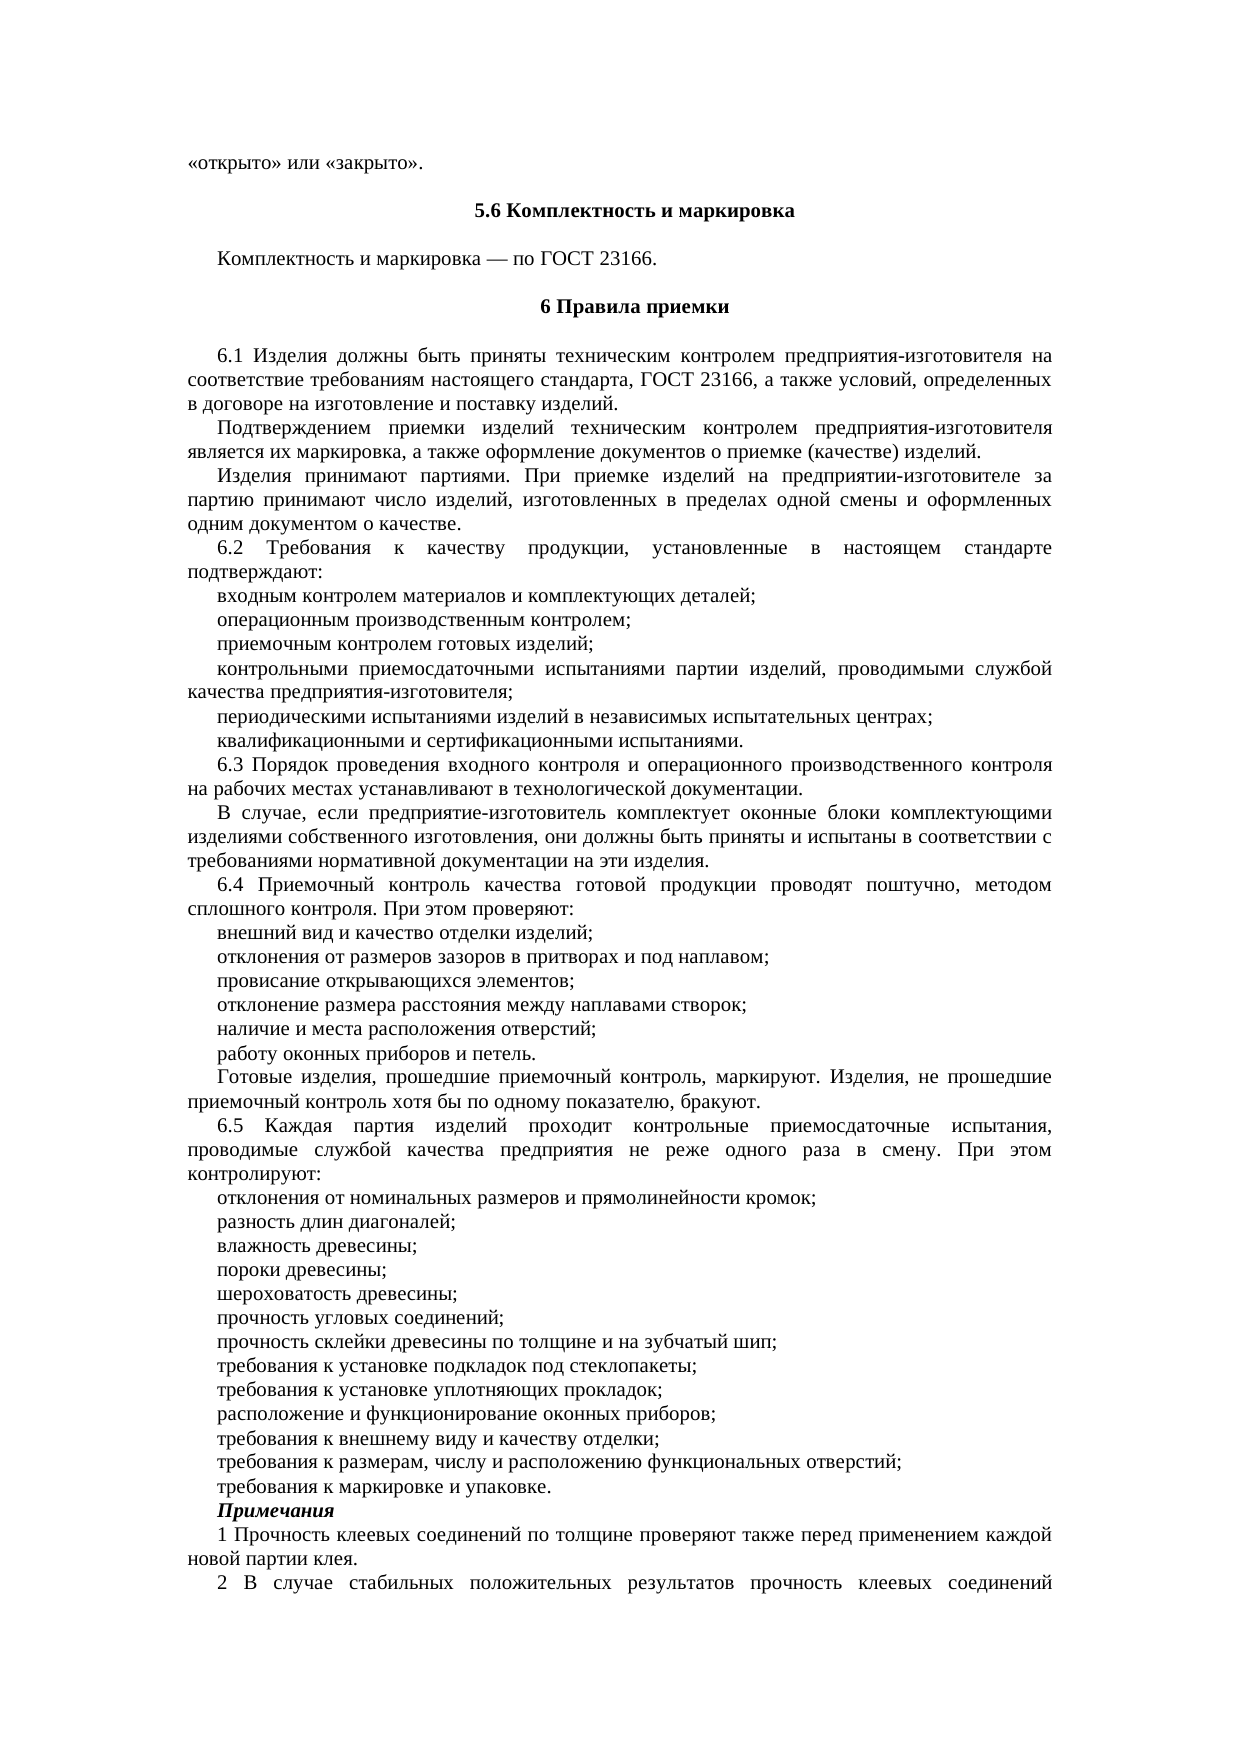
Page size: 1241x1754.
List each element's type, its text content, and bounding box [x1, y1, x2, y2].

text внешний вид и качество отделки изделий; [187, 920, 1053, 944]
text 6.3 Порядок проведения входного контроля и операционного производственного контроля на рабочих местах устанавливают в технологической документации. [187, 752, 1053, 800]
text требования к маркировке и упаковке. [187, 1473, 1053, 1497]
text 1 Прочность клеевых соединений по толщине проверяют также перед применением каждой новой партии клея. [187, 1522, 1053, 1570]
text 6.4 Приемочный контроль качества готовой продукции проводят поштучно, методом сплошного контроля. При этом проверяют: [187, 872, 1053, 920]
text Изделия принимают партиями. При приемке изделий на предприятии-изготовителе за партию принимают число изделий, изготовленных в пределах одной смены и оформленных одним документом о качестве. [187, 463, 1053, 535]
text требования к размерам, числу и расположению функциональных отверстий; [187, 1449, 1053, 1473]
text провисание открывающихся элементов; [187, 968, 1053, 992]
text работу оконных приборов и петель. [187, 1040, 1053, 1064]
text наличие и места расположения отверстий; [187, 1016, 1053, 1040]
text разность длин диагоналей; [187, 1209, 1053, 1233]
text Готовые изделия, прошедшие приемочный контроль, маркируют. Изделия, не прошедшие приемочный контроль хотя бы по одному показателю, бракуют. [187, 1064, 1053, 1112]
text Примечания [187, 1497, 1053, 1522]
text 6.5 Каждая партия изделий проходит контрольные приемосдаточные испытания, проводимые службой качества предприятия не реже одного раза в смену. При этом контролируют: [187, 1112, 1053, 1185]
text шероховатость древесины; [187, 1281, 1053, 1305]
text Подтверждением приемки изделий техническим контролем предприятия-изготовителя является их маркировка, а также оформление документов о приемке (качестве) изделий. [187, 415, 1053, 463]
text контрольными приемосдаточными испытаниями партии изделий, проводимыми службой качества предприятия-изготовителя; [187, 655, 1053, 703]
text пороки древесины; [187, 1257, 1053, 1281]
text требования к установке подкладок под стеклопакеты; [187, 1353, 1053, 1377]
text требования к внешнему виду и качеству отделки; [187, 1425, 1053, 1449]
text В случае, если предприятие-изготовитель комплектует оконные блоки комплектующими изделиями собственного изготовления, они должны быть приняты и испытаны в соответствии с требованиями нормативной документации на эти изделия. [187, 800, 1053, 872]
text квалификационными и сертификационными испытаниями. [187, 727, 1053, 752]
text влажность древесины; [187, 1233, 1053, 1257]
text 6.2 Требования к качеству продукции, установленные в настоящем стандарте подтверждают: [187, 535, 1053, 583]
text Комплектность и маркировка — по ГОСТ 23166. [187, 246, 1053, 270]
text прочность склейки древесины по толщине и на зубчатый шип; [187, 1329, 1053, 1353]
text 6 Правила приемки [187, 294, 1053, 318]
text периодическими испытаниями изделий в независимых испытательных центрах; [187, 703, 1053, 727]
text отклонения от номинальных размеров и прямолинейности кромок; [187, 1185, 1053, 1209]
text входным контролем материалов и комплектующих деталей; [187, 583, 1053, 607]
text 6.1 Изделия должны быть приняты техническим контролем предприятия-изготовителя на соответствие требованиям настоящего стандарта, ГОСТ 23166, а также условий, определенных в договоре на изготовление и поставку изделий. [187, 342, 1053, 415]
text расположение и функционирование оконных приборов; [187, 1401, 1053, 1425]
text прочность угловых соединений; [187, 1305, 1053, 1329]
text отклонения от размеров зазоров в притворах и под наплавом; [187, 944, 1053, 968]
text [187, 1570, 1053, 1594]
text приемочным контролем готовых изделий; [187, 631, 1053, 655]
text требования к установке уплотняющих прокладок; [187, 1377, 1053, 1401]
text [187, 150, 1053, 174]
text отклонение размера расстояния между наплавами створок; [187, 992, 1053, 1016]
text операционным производственным контролем; [187, 607, 1053, 631]
text 5.6 Комплектность и маркировка [187, 198, 1053, 222]
